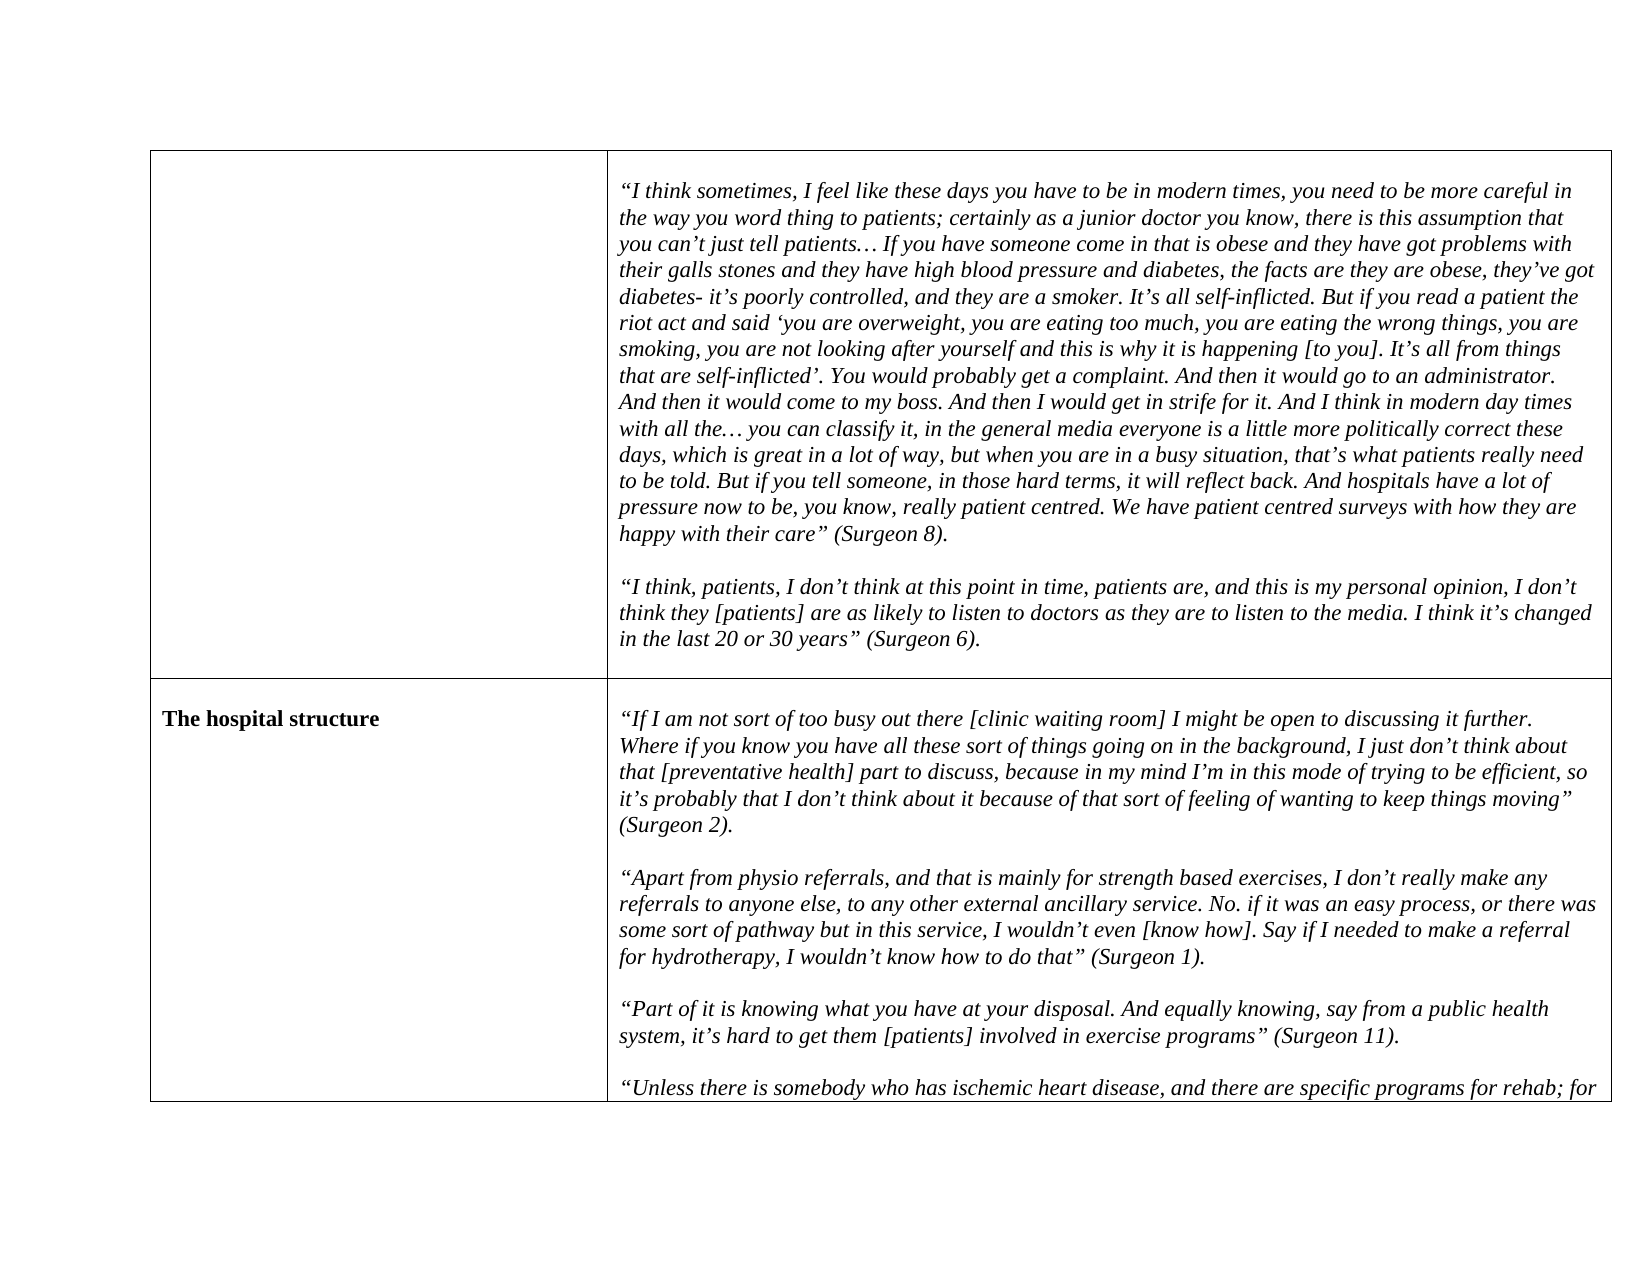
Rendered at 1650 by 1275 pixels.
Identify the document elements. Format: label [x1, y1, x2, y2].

table_cell [608, 679, 1611, 1101]
table_cell [608, 151, 1611, 678]
table_cell [151, 151, 607, 678]
table_cell [151, 679, 607, 1101]
